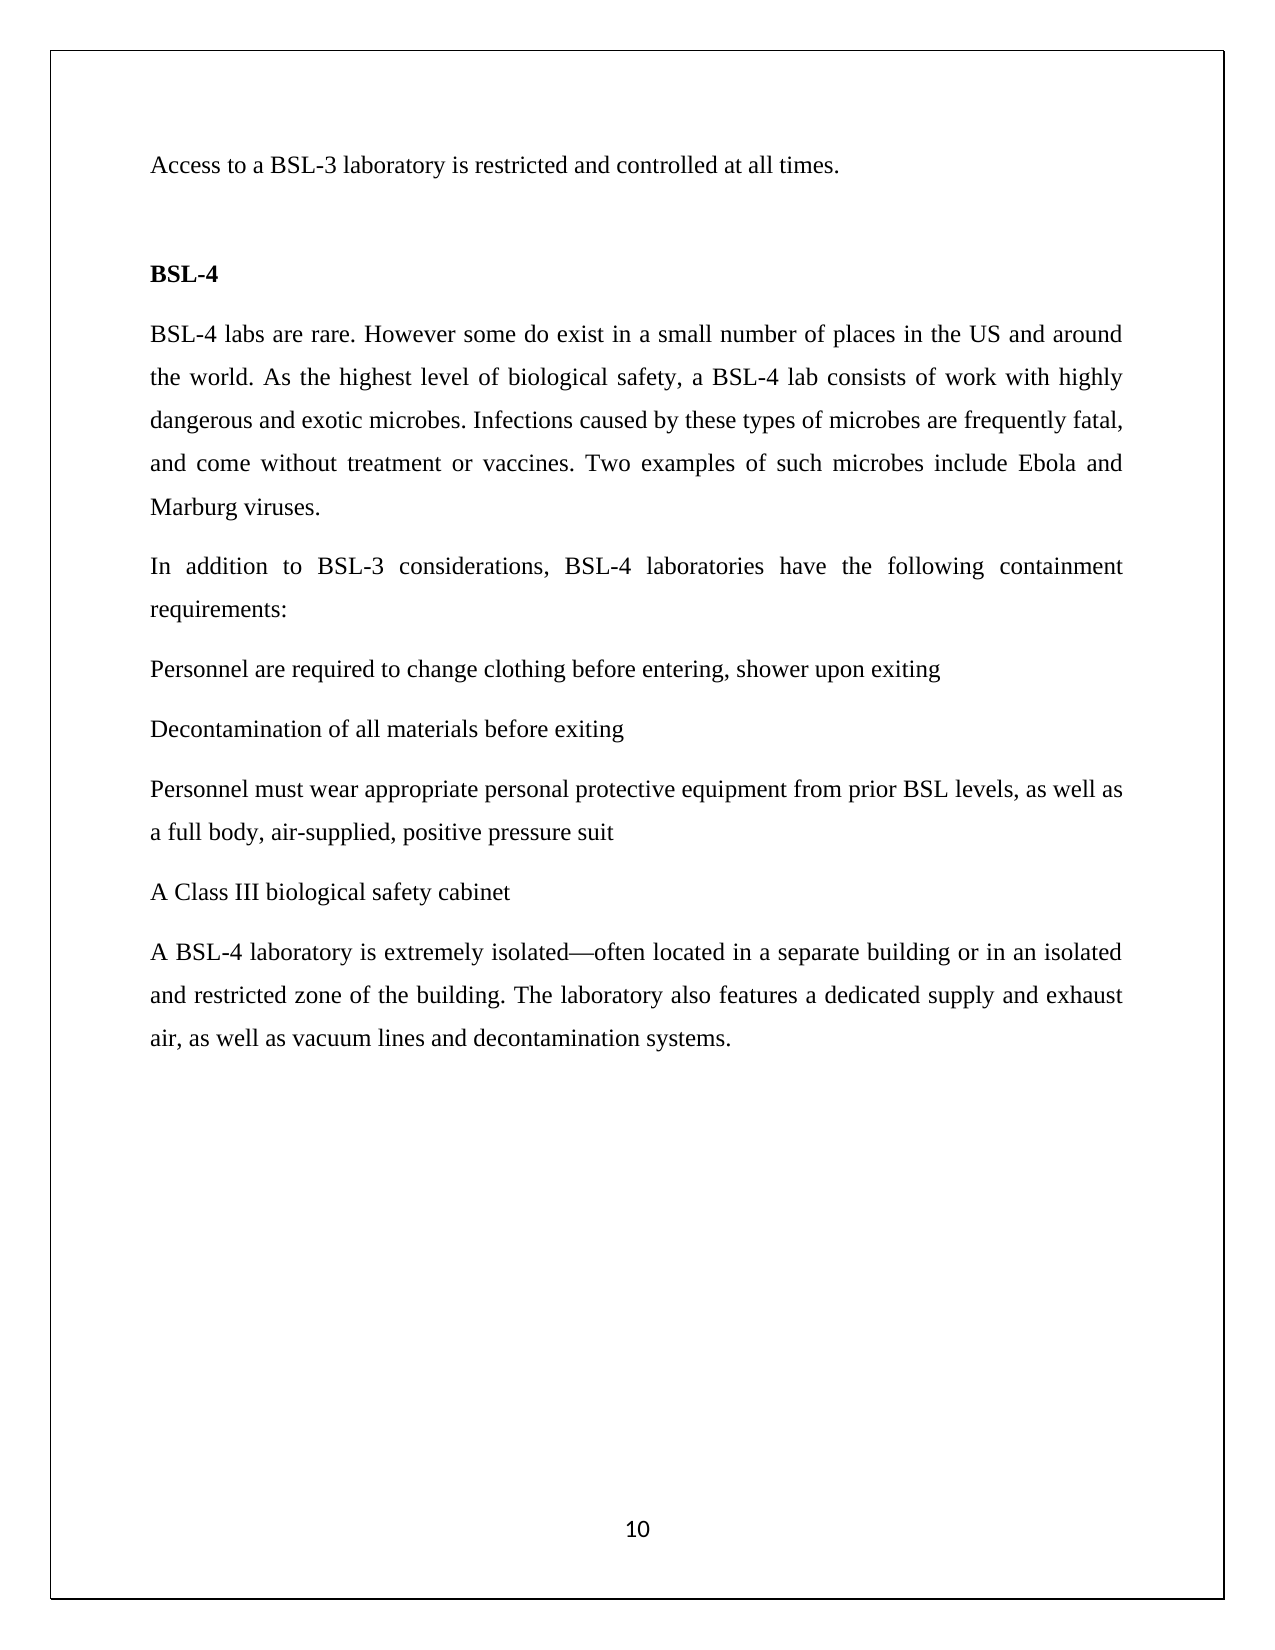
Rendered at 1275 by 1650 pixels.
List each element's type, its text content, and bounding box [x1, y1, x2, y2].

text A BSL-4 laboratory is extremely isolated—often located in a separate building or in an isolated and restricted zone of the building. The laboratory also features a dedicated supply and exhaust air, as well as vacuum lines and decontamination systems. [150, 937, 1124, 1052]
text Decontamination of all materials before exiting [150, 714, 1124, 743]
text A Class III biological safety cabinet [150, 877, 1124, 906]
text Personnel must wear appropriate personal protective equipment from prior BSL levels, as well as a full body, air-supplied, positive pressure suit [150, 774, 1124, 846]
text Personnel are required to change clothing before entering, shower upon exiting [150, 654, 1124, 683]
text Access to a BSL-3 laboratory is restricted and controlled at all times. [150, 150, 1124, 179]
text BSL-4 [150, 259, 1124, 288]
text BSL-4 labs are rare. However some do exist in a small number of places in the US and around the world. As the highest level of biological safety, a BSL-4 lab consists of work with highly dangerous and exotic microbes. Infections caused by these types of microbes are frequently fatal, and come without treatment or vaccines. Two examples of such microbes include Ebola and Marburg viruses. [150, 319, 1124, 520]
text In addition to BSL-3 considerations, BSL-4 laboratories have the following containment requirements: [150, 551, 1124, 623]
